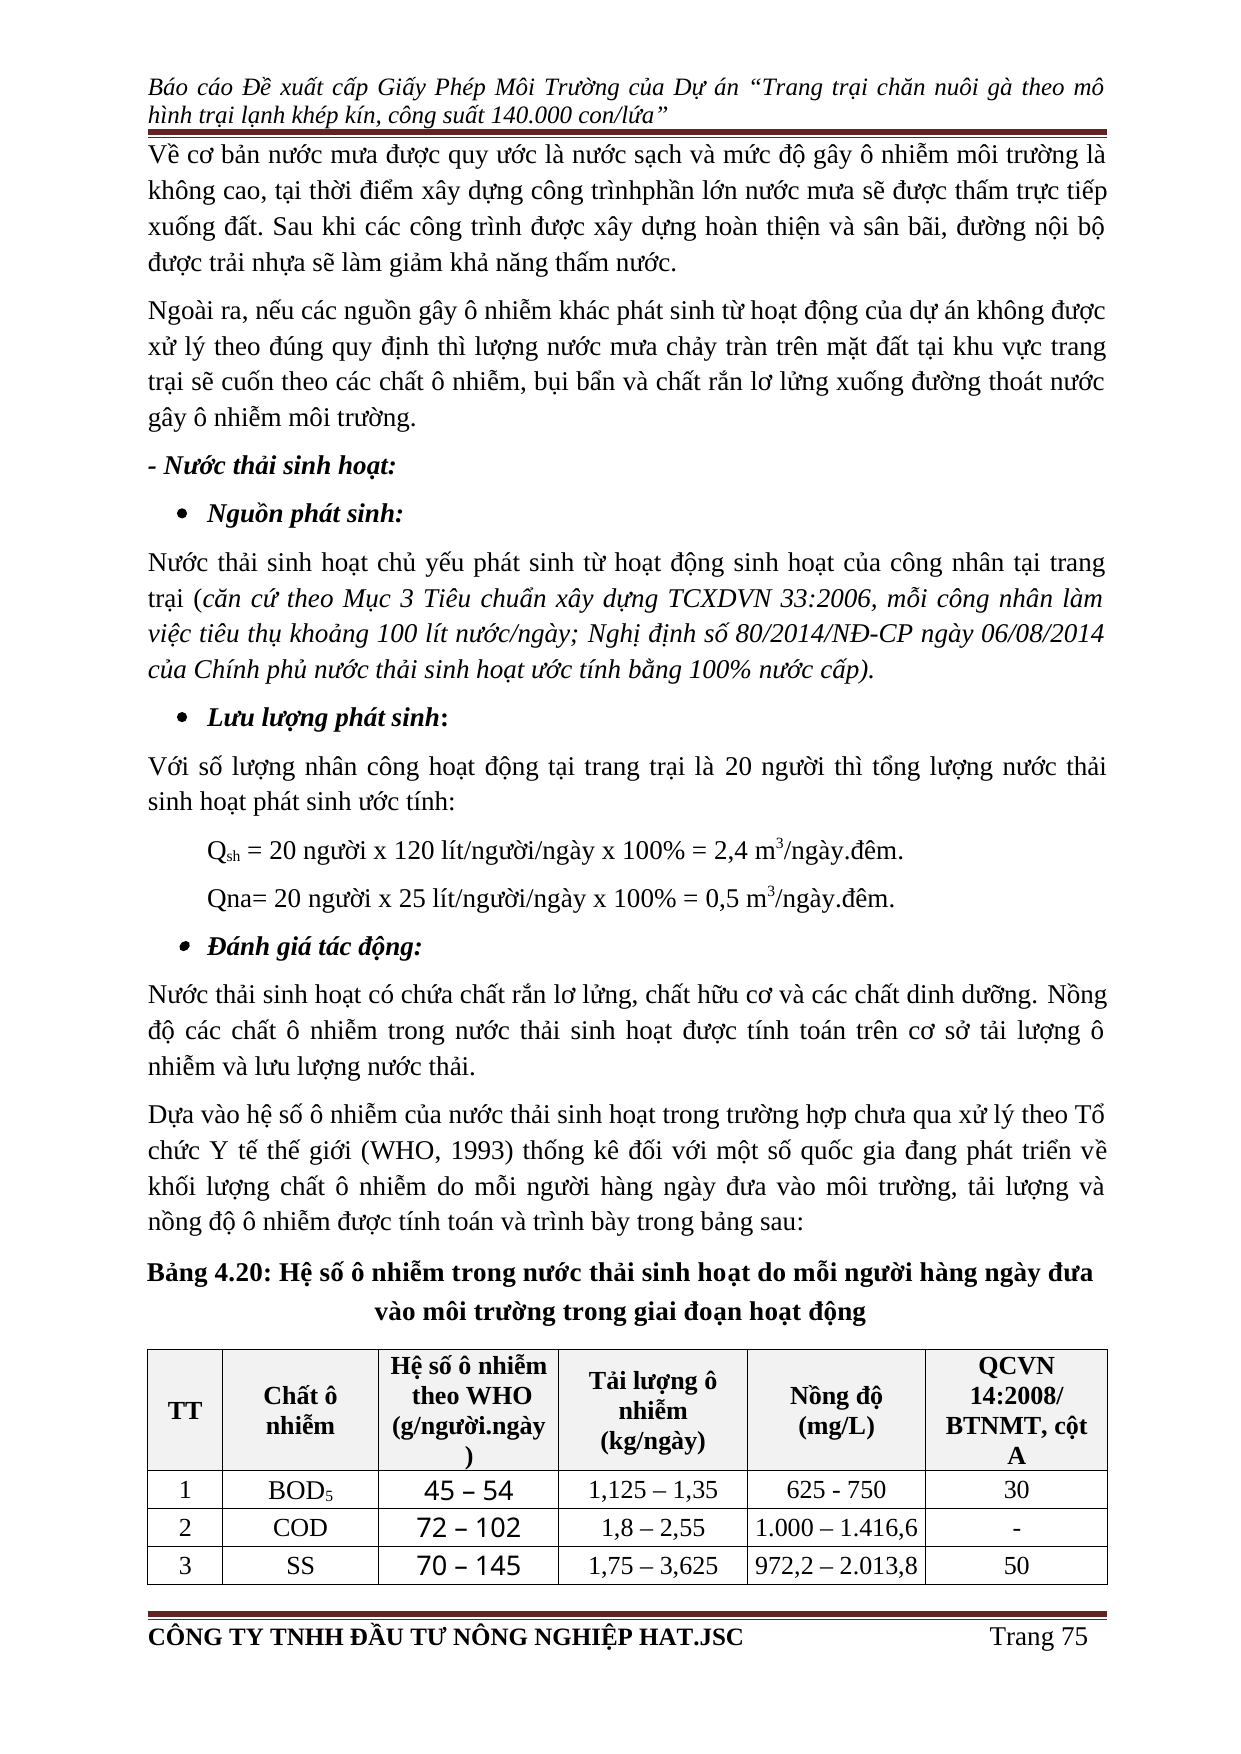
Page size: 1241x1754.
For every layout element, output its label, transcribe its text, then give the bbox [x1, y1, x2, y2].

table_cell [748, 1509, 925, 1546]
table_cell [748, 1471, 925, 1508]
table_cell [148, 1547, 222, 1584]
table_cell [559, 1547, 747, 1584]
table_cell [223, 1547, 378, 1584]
list Lưu lượng phát sinh: [177, 701, 1107, 733]
subtitle Bảng 4.20: Hệ số ô nhiễm trong nước thải sinh hoạt do mỗi người hàng ngày đưa vào môi trường trong giai đoạn hoạt động [133, 1256, 1107, 1326]
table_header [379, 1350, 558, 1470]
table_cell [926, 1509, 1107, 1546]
text Nước thải sinh hoạt chủ yếu phát sinh từ hoạt động sinh hoạt của công nhân tại trang trại (căn cứ theo Mục 3 Tiêu chuẩn xây dựng TCXDVN 33:2006, mỗi công nhân làm việc tiêu thụ khoảng 100 lít nước/ngày; Nghị định số 80/2014/NĐ-CP ngày 06/08/2014 của Chính phủ nước thải sinh hoạt ước tính bằng 100% nước cấp). [148, 546, 1107, 684]
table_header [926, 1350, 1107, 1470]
text Về cơ bản nước mưa được quy ước là nước sạch và mức độ gây ô nhiễm môi trường là không cao, tại thời điểm xây dựng công trìnhphần lớn nước mưa sẽ được thấm trực tiếp xuống đất. Sau khi các công trình được xây dựng hoàn thiện và sân bãi, đường nội bộ được trải nhựa sẽ làm giảm khả năng thấm nước. [148, 138, 1107, 277]
text Qsh = 20 người x 120 lít/người/ngày x 100% = 2,4 m3/ngày.đêm. [148, 834, 1107, 865]
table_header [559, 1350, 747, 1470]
text Dựa vào hệ số ô nhiễm của nước thải sinh hoạt trong trường hợp chưa qua xử lý theo Tổ chức Y tế thế giới (WHO, 1993) thống kê đối với một số quốc gia đang phát triển về khối lượng chất ô nhiễm do mỗi người hàng ngày đưa vào môi trường, tải lượng và nồng độ ô nhiễm được tính toán và trình bày trong bảng sau: [148, 1098, 1107, 1237]
text Với số lượng nhân công hoạt động tại trang trại là 20 người thì tổng lượng nước thải sinh hoạt phát sinh ước tính: [148, 750, 1107, 817]
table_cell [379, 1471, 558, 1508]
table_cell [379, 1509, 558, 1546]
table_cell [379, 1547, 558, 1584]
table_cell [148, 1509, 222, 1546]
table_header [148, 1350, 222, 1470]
text Qna= 20 người x 25 lít/người/ngày x 100% = 0,5 m3/ngày.đêm. [148, 882, 1107, 913]
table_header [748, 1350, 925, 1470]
list Đánh giá tác động: [177, 930, 1107, 961]
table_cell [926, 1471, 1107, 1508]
list Nguồn phát sinh: [177, 497, 1107, 529]
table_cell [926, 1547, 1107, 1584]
text Ngoài ra, nếu các nguồn gây ô nhiễm khác phát sinh từ hoạt động của dự án không được xử lý theo đúng quy định thì lượng nước mưa chảy tràn trên mặt đất tại khu vực trang trại sẽ cuốn theo các chất ô nhiễm, bụi bẩn và chất rắn lơ lửng xuống đường thoát nước gây ô nhiễm môi trường. [148, 294, 1107, 432]
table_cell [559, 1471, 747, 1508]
text - Nước thải sinh hoạt: [148, 449, 1107, 480]
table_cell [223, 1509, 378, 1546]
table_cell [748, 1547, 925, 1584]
text Nước thải sinh hoạt có chứa chất rắn lơ lửng, chất hữu cơ và các chất dinh dưỡng. Nồng độ các chất ô nhiễm trong nước thải sinh hoạt được tính toán trên cơ sở tải lượng ô nhiễm và lưu lượng nước thải. [148, 979, 1107, 1081]
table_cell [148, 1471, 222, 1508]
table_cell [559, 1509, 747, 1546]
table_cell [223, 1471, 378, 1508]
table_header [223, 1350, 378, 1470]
